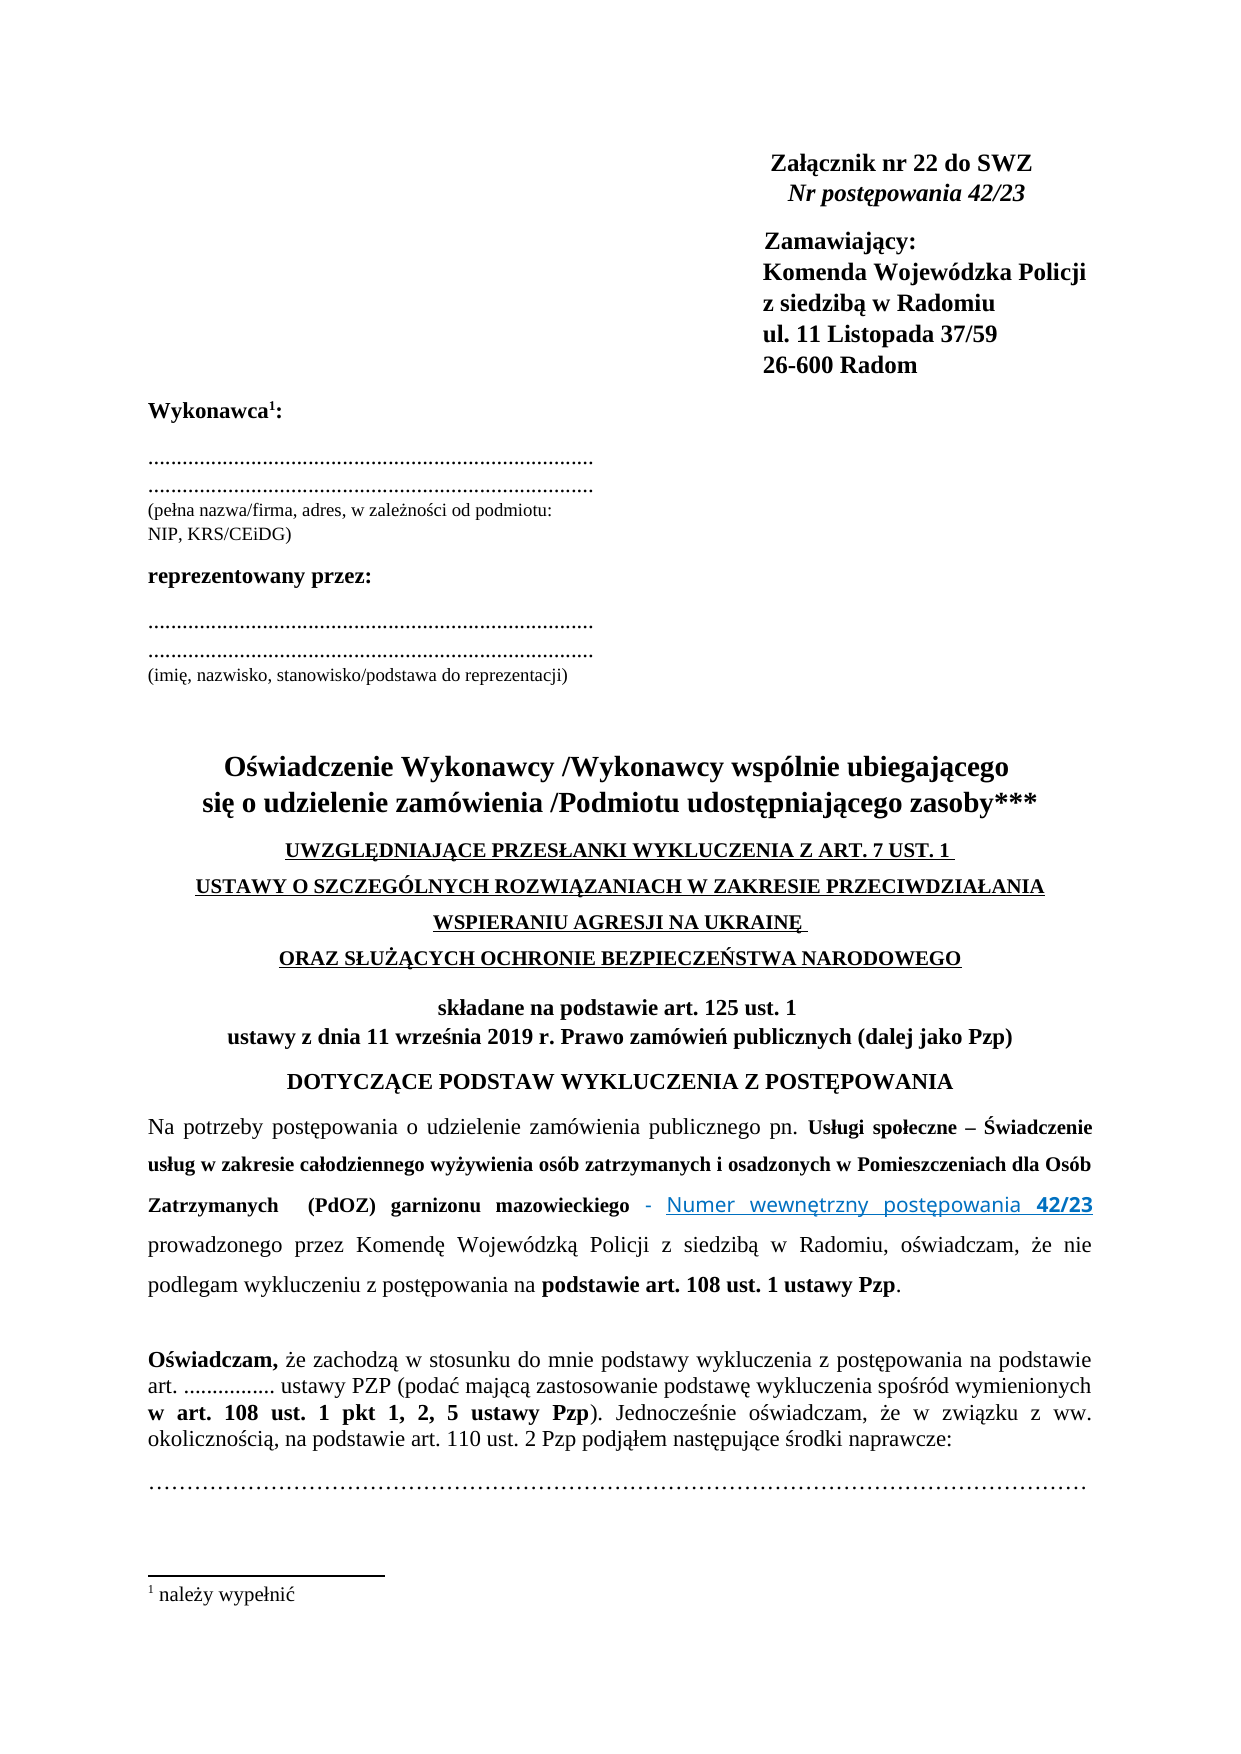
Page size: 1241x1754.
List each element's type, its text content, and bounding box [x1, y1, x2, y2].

text …………………………………………………………………………………………………………… [148, 1468, 1093, 1495]
text składane na podstawie art. 125 ust. 1 ustawy z dnia 11 września 2019 r. Prawo zamówień publicznych (dalej jako Pzp) [148, 994, 1093, 1049]
text .............................................................................. .............................................................................. (imię, nazwisko, stanowisko/podstawa do reprezentacji) [148, 607, 1093, 685]
text Na potrzeby postępowania o udzielenie zamówienia publicznego pn. Usługi społeczne – Świadczenie usług w zakresie całodziennego wyżywienia osób zatrzymanych i osadzonych w Pomieszczeniach dla Osób Zatrzymanych (PdOZ) garnizonu mazowieckiego - Numer wewnętrzny postępowania 42/23 prowadzonego przez Komendę Wojewódzką Policji z siedzibą w Radomiu, oświadczam, że nie podlegam wykluczeniu z postępowania na podstawie art. 108 ust. 1 ustawy Pzp. [148, 1113, 1093, 1297]
text Nr postępowania 42/23 [738, 178, 1093, 207]
text .............................................................................. .............................................................................. (pełna nazwa/firma, adres, w zależności od podmiotu: NIP, KRS/CEiDG) [148, 443, 1093, 544]
text UWZGLĘDNIAJĄCE PRZESŁANKI WYKLUCZENIA Z ART. 7 UST. 1 USTAWY o szczególnych rozwiązaniach w zakresie przeciwdziałania wspieraniu agresji na Ukrainę oraz służących ochronie bezpieczeństwa narodowego [148, 838, 1093, 970]
text Zamawiający: Komenda Wojewódzka Policji z siedzibą w Radomiu ul. 11 Listopada 37/59 26-600 Radom [738, 226, 1093, 379]
text Załącznik nr 22 do SWZ [739, 148, 1093, 176]
text Wykonawca: [148, 398, 1093, 424]
text reprezentowany przez: [148, 562, 1093, 589]
text Oświadczam, że zachodzą w stosunku do mnie podstawy wykluczenia z postępowania na podstawie art. ................ ustawy PZP (podać mającą zastosowanie podstawę wykluczenia spośród wymienionych w art. 108 ust. 1 pkt 1, 2, 5 ustawy Pzp). Jednocześnie oświadczam, że w związku z ww. okolicznością, na podstawie art. 110 ust. 2 Pzp podjąłem następujące środki naprawcze: [148, 1346, 1093, 1452]
text Oświadczenie Wykonawcy /Wykonawcy wspólnie ubiegającego się o udzielenie zamówienia /Podmiotu udostępniającego zasoby*** [148, 749, 1093, 818]
text DOTYCZĄCE PODSTAW WYKLUCZENIA Z POSTĘPOWANIA [148, 1068, 1093, 1094]
